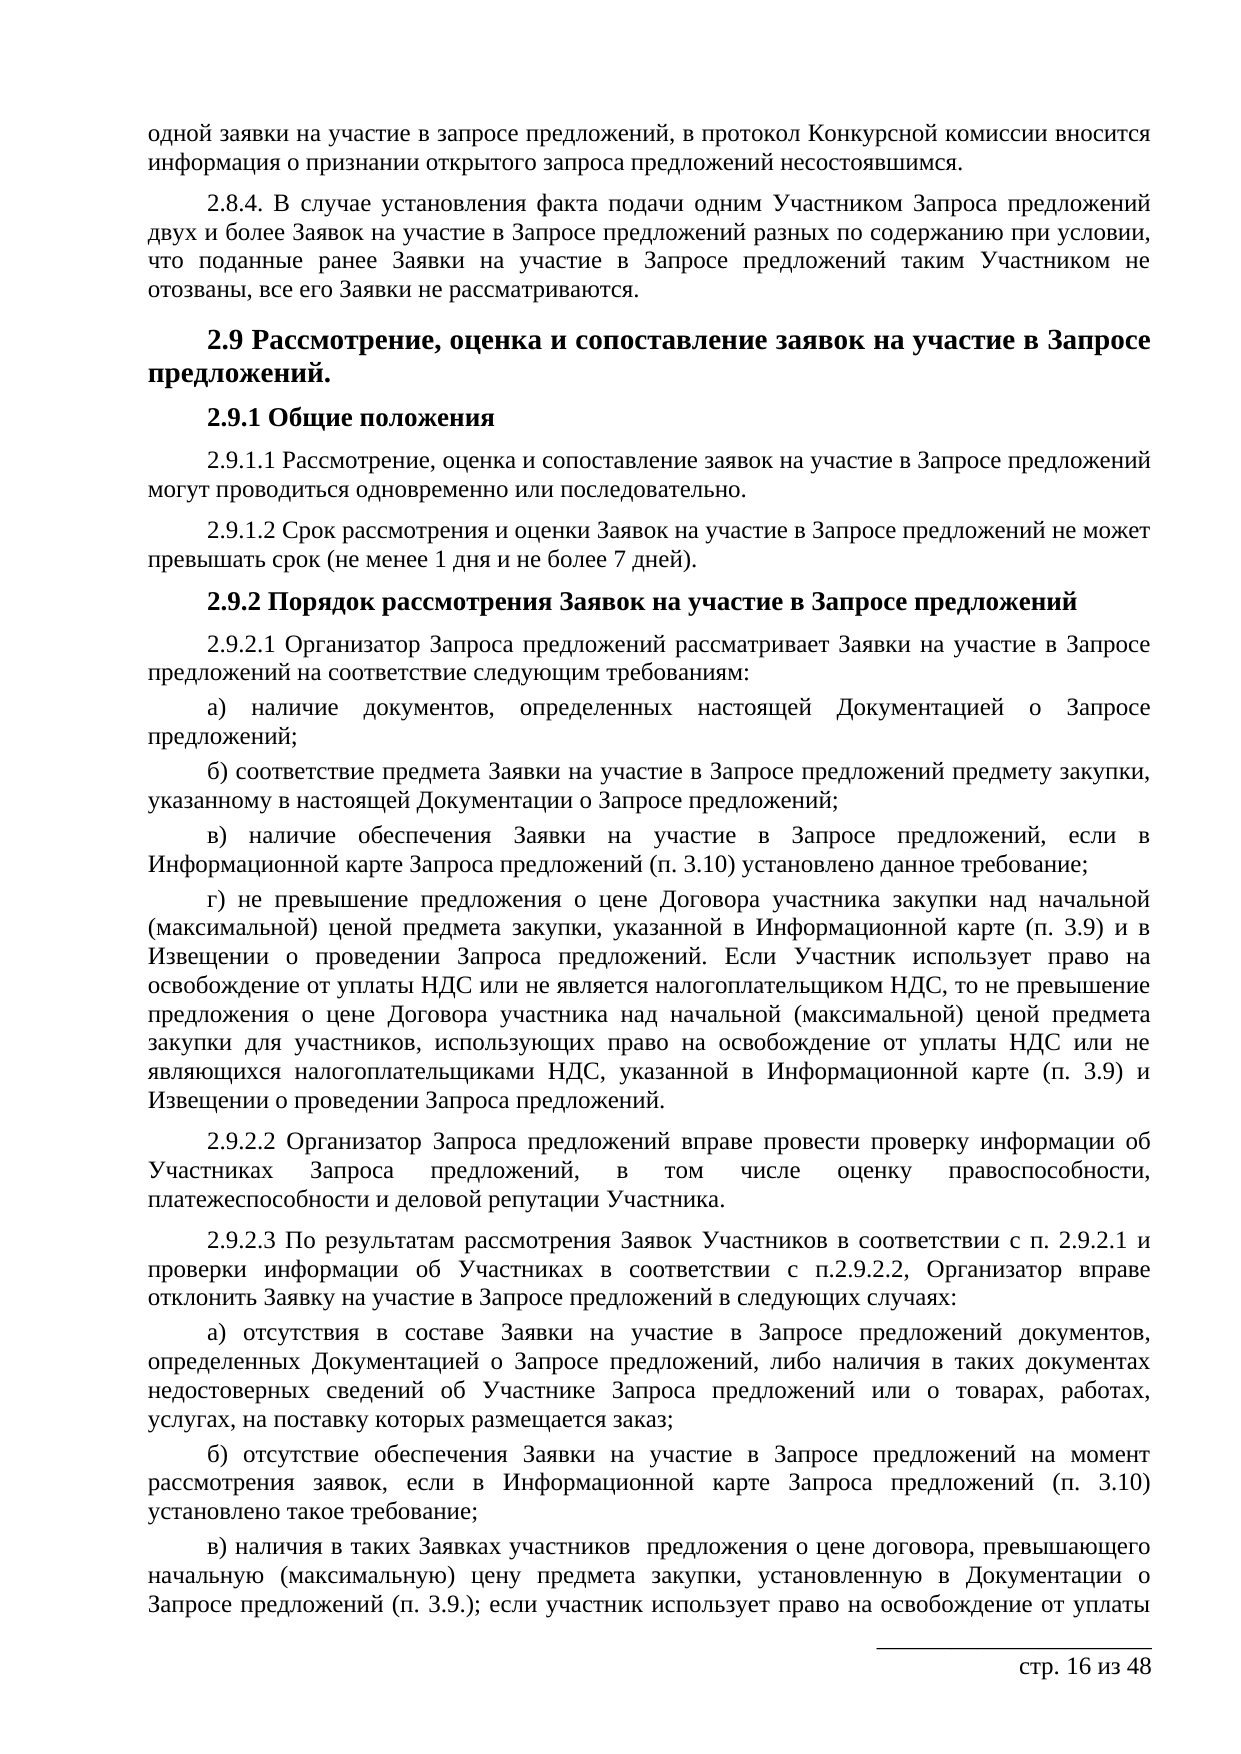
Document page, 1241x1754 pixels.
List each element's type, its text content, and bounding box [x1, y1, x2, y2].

text 2.9.2.2 Организатор Запроса предложений вправе провести проверку информации об Участниках Запроса предложений, в том числе оценку правоспособности, платежеспособности и деловой репутации Участника. [148, 1126, 1152, 1212]
text 2.8.4. В случае установления факта подачи одним Участником Запроса предложений двух и более Заявок на участие в Запросе предложений разных по содержанию при условии, что поданные ранее Заявки на участие в Запросе предложений таким Участником не отозваны, все его Заявки не рассматриваются. [148, 188, 1152, 303]
text в) наличие обеспечения Заявки на участие в Запросе предложений, если в Информационной карте Запроса предложений (п. 3.10) установлено данное требование; [148, 820, 1152, 877]
subtitle 2.9.1 Общие положения [207, 401, 1152, 433]
text 2.9.1.1 Рассмотрение, оценка и сопоставление заявок на участие в Запросе предложений могут проводиться одновременно или последовательно. [148, 445, 1152, 503]
text 2.9.2.1 Организатор Запроса предложений рассматривает Заявки на участие в Запросе предложений на соответствие следующим требованиям: [148, 629, 1152, 686]
text а) отсутствия в составе Заявки на участие в Запросе предложений документов, определенных Документацией о Запросе предложений, либо наличия в таких документах недостоверных сведений об Участнике Запроса предложений или о товарах, работах, услугах, на поставку которых размещается заказ; [148, 1317, 1152, 1432]
text 2.9.1.2 Срок рассмотрения и оценки Заявок на участие в Запросе предложений не может превышать срок (не менее 1 дня и не более 7 дней). [148, 515, 1152, 573]
text б) соответствие предмета Заявки на участие в Запросе предложений предмету закупки, указанному в настоящей Документации о Запросе предложений; [148, 756, 1152, 814]
text б) отсутствие обеспечения Заявки на участие в Запросе предложений на момент рассмотрения заявок, если в Информационной карте Запроса предложений (п. 3.10) установлено такое требование; [148, 1439, 1152, 1525]
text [148, 118, 1152, 176]
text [148, 1531, 1152, 1617]
subtitle 2.9.2 Порядок рассмотрения Заявок на участие в Запросе предложений [207, 585, 1152, 616]
text 2.9.2.3 По результатам рассмотрения Заявок Участников в соответствии с п. 2.9.2.1 и проверки информации об Участниках в соответствии с п.2.9.2.2, Организатор вправе отклонить Заявку на участие в Запросе предложений в следующих случаях: [148, 1225, 1152, 1311]
text г) не превышение предложения о цене Договора участника закупки над начальной (максимальной) ценой предмета закупки, указанной в Информационной карте (п. 3.9) и в Извещении о проведении Запроса предложений. Если Участник использует право на освобождение от уплаты НДС или не является налогоплательщиком НДС, то не превышение предложения о цене Договора участника над начальной (максимальной) ценой предмета закупки для участников, использующих право на освобождение от уплаты НДС или не являющихся налогоплательщиками НДС, указанной в Информационной карте (п. 3.9) и Извещении о проведении Запроса предложений. [148, 884, 1152, 1114]
subtitle 2.9 Рассмотрение, оценка и сопоставление заявок на участие в Запросе предложений. [148, 322, 1152, 389]
text а) наличие документов, определенных настоящей Документацией о Запросе предложений; [148, 692, 1152, 750]
